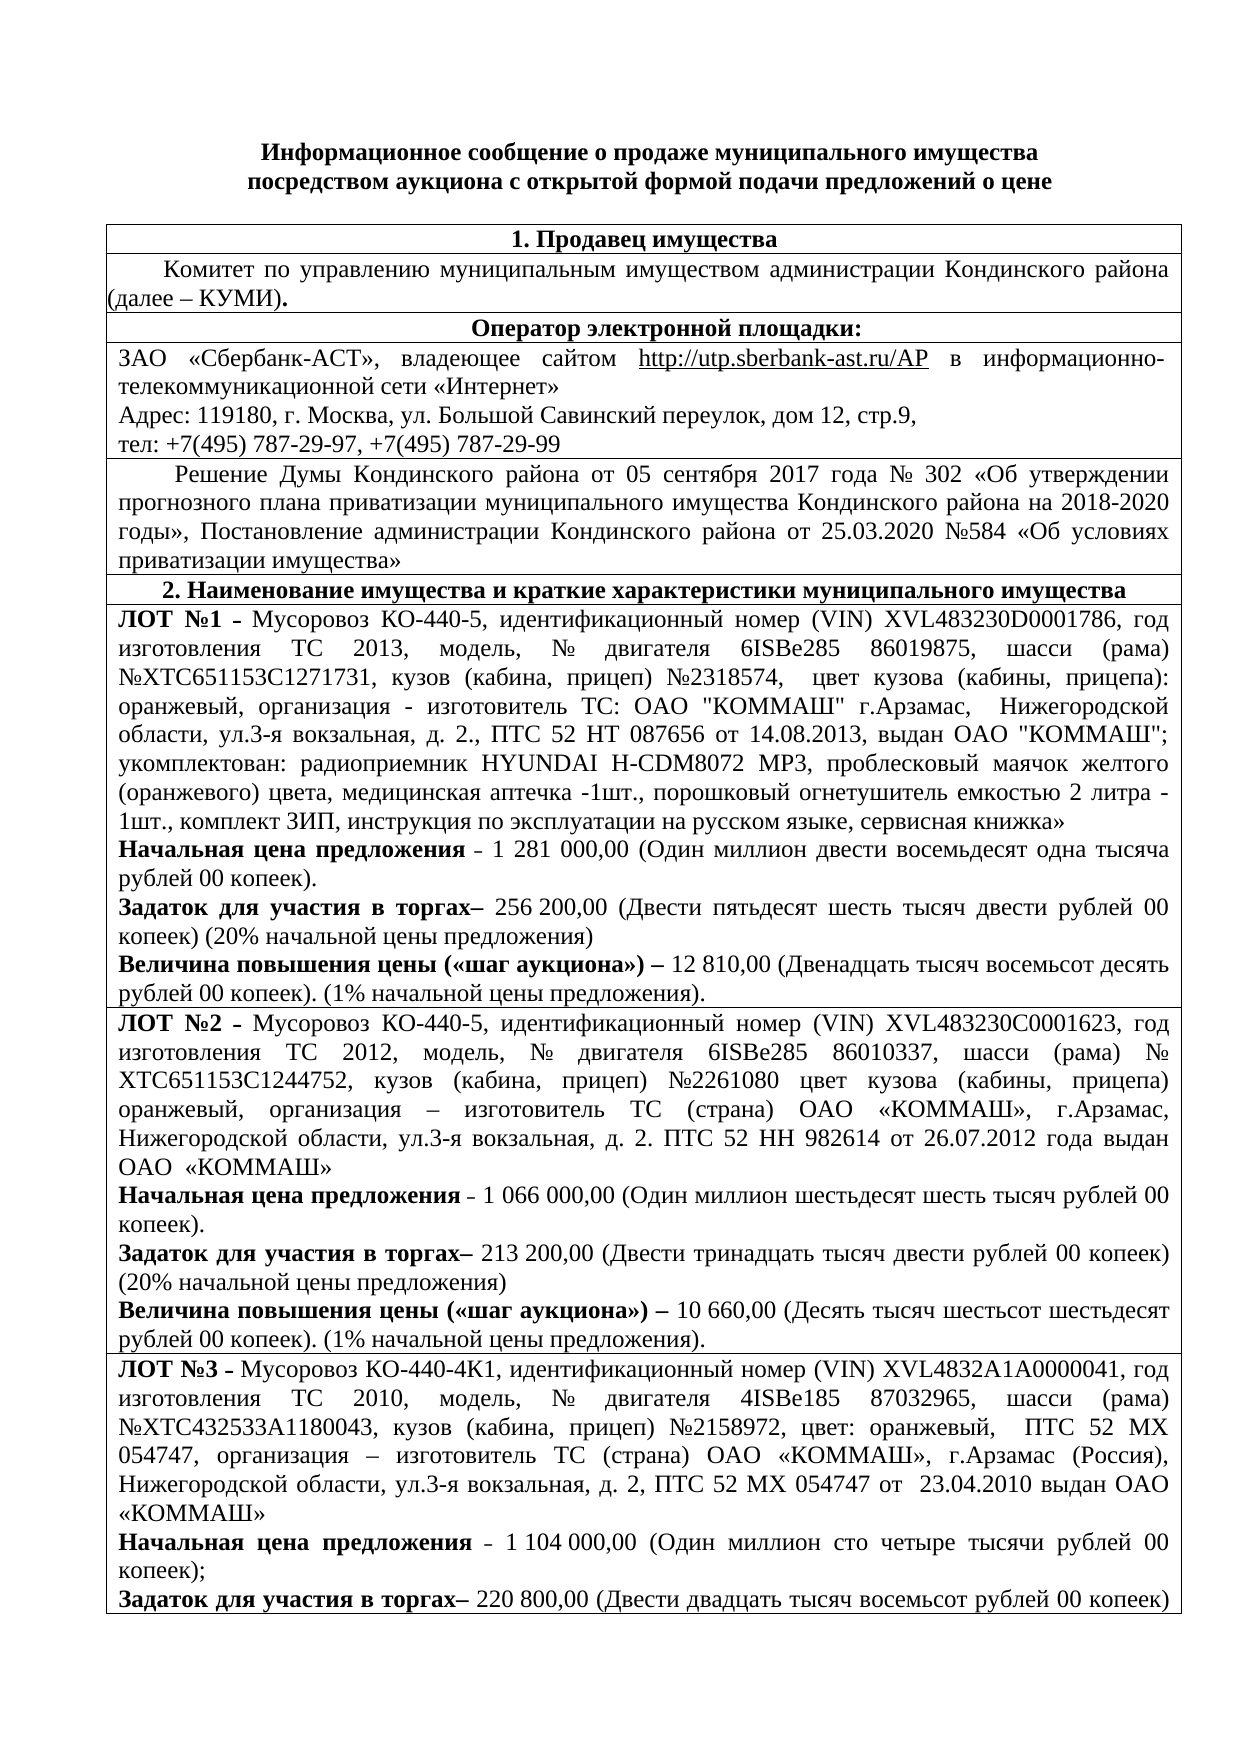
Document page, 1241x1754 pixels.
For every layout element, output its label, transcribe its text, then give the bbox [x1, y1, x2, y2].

table_cell Оператор электронной площадки: [107, 313, 1181, 342]
text Информационное сообщение о продаже муниципального имущества [118, 137, 1181, 166]
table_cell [107, 1354, 1181, 1613]
text посредством аукциона с открытой формой подачи предложений о цене [118, 166, 1181, 195]
table_cell Решение Думы Кондинского района от 05 сентября 2017 года № 302 «Об утверждении прогнозного плана приватизации муниципального имущества Кондинского района на 2018-2020 годы», Постановление администрации Кондинского района от 25.03.2020 №584 «Об условиях приватизации имущества» [107, 459, 1181, 574]
table_cell 2. Наименование имущества и краткие характеристики муниципального имущества [107, 575, 1181, 603]
table_cell ЛОТ №2 – Мусоровоз КО-440-5, идентификационный номер (VIN) XVL483230C0001623, год изготовления ТС 2012, модель, № двигателя 6ISBe285 86010337, шасси (рама) № XTC651153С1244752, кузов (кабина, прицеп) №2261080 цвет кузова (кабины, прицепа) оранжевый, организация – изготовитель ТС (страна) ОАО «КОММАШ», г.Арзамас, Нижегородской области, ул.3-я вокзальная, д. 2. ПТС 52 НН 982614 от 26.07.2012 года выдан ОАО «КОММАШ» Начальная цена предложения – 1 066 000,00 (Один миллион шестьдесят шесть тысяч рублей 00 копеек). Задаток для участия в торгах– 213 200,00 (Двести тринадцать тысяч двести рублей 00 копеек) (20% начальной цены предложения) Величина повышения цены («шаг аукциона») – 10 660,00 (Десять тысяч шестьсот шестьдесят рублей 00 копеек). (1% начальной цены предложения). [107, 1008, 1181, 1353]
table_header 1. Продавец имущества [107, 225, 1181, 253]
table_cell ЛОТ №1 – Мусоровоз КО-440-5, идентификационный номер (VIN) XVL483230D0001786, год изготовления ТС 2013, модель, № двигателя 6ISBe285 86019875, шасси (рама) №XTC651153C1271731, кузов (кабина, прицеп) №2318574, цвет кузова (кабины, прицепа): оранжевый, организация - изготовитель ТС: ОАО "КОММАШ" г.Арзамас, Нижегородской области, ул.3-я вокзальная, д. 2., ПТС 52 НТ 087656 от 14.08.2013, выдан ОАО "КОММАШ"; укомплектован: радиоприемник HYUNDAI H-CDM8072 MP3, проблесковый маячок желтого (оранжевого) цвета, медицинская аптечка -1шт., порошковый огнетушитель емкостью 2 литра - 1шт., комплект ЗИП, инструкция по эксплуатации на русском языке, сервисная книжка» Начальная цена предложения – 1 281 000,00 (Один миллион двести восемьдесят одна тысяча рублей 00 копеек). Задаток для участия в торгах– 256 200,00 (Двести пятьдесят шесть тысяч двести рублей 00 копеек) (20% начальной цены предложения) Величина повышения цены («шаг аукциона») – 12 810,00 (Двенадцать тысяч восемьсот десять рублей 00 копеек). (1% начальной цены предложения). [107, 605, 1181, 1007]
table_cell ЗАО «Сбербанк-АСТ», владеющее сайтом http://utp.sberbank-ast.ru/AP в информационно-телекоммуникационной сети «Интернет» Адрес: 119180, г. Москва, ул. Большой Савинский переулок, дом 12, стр.9, тел: +7(495) 787-29-97, +7(495) 787-29-99 [107, 343, 1181, 458]
table_cell Комитет по управлению муниципальным имуществом администрации Кондинского района (далее – КУМИ). [107, 254, 1181, 312]
